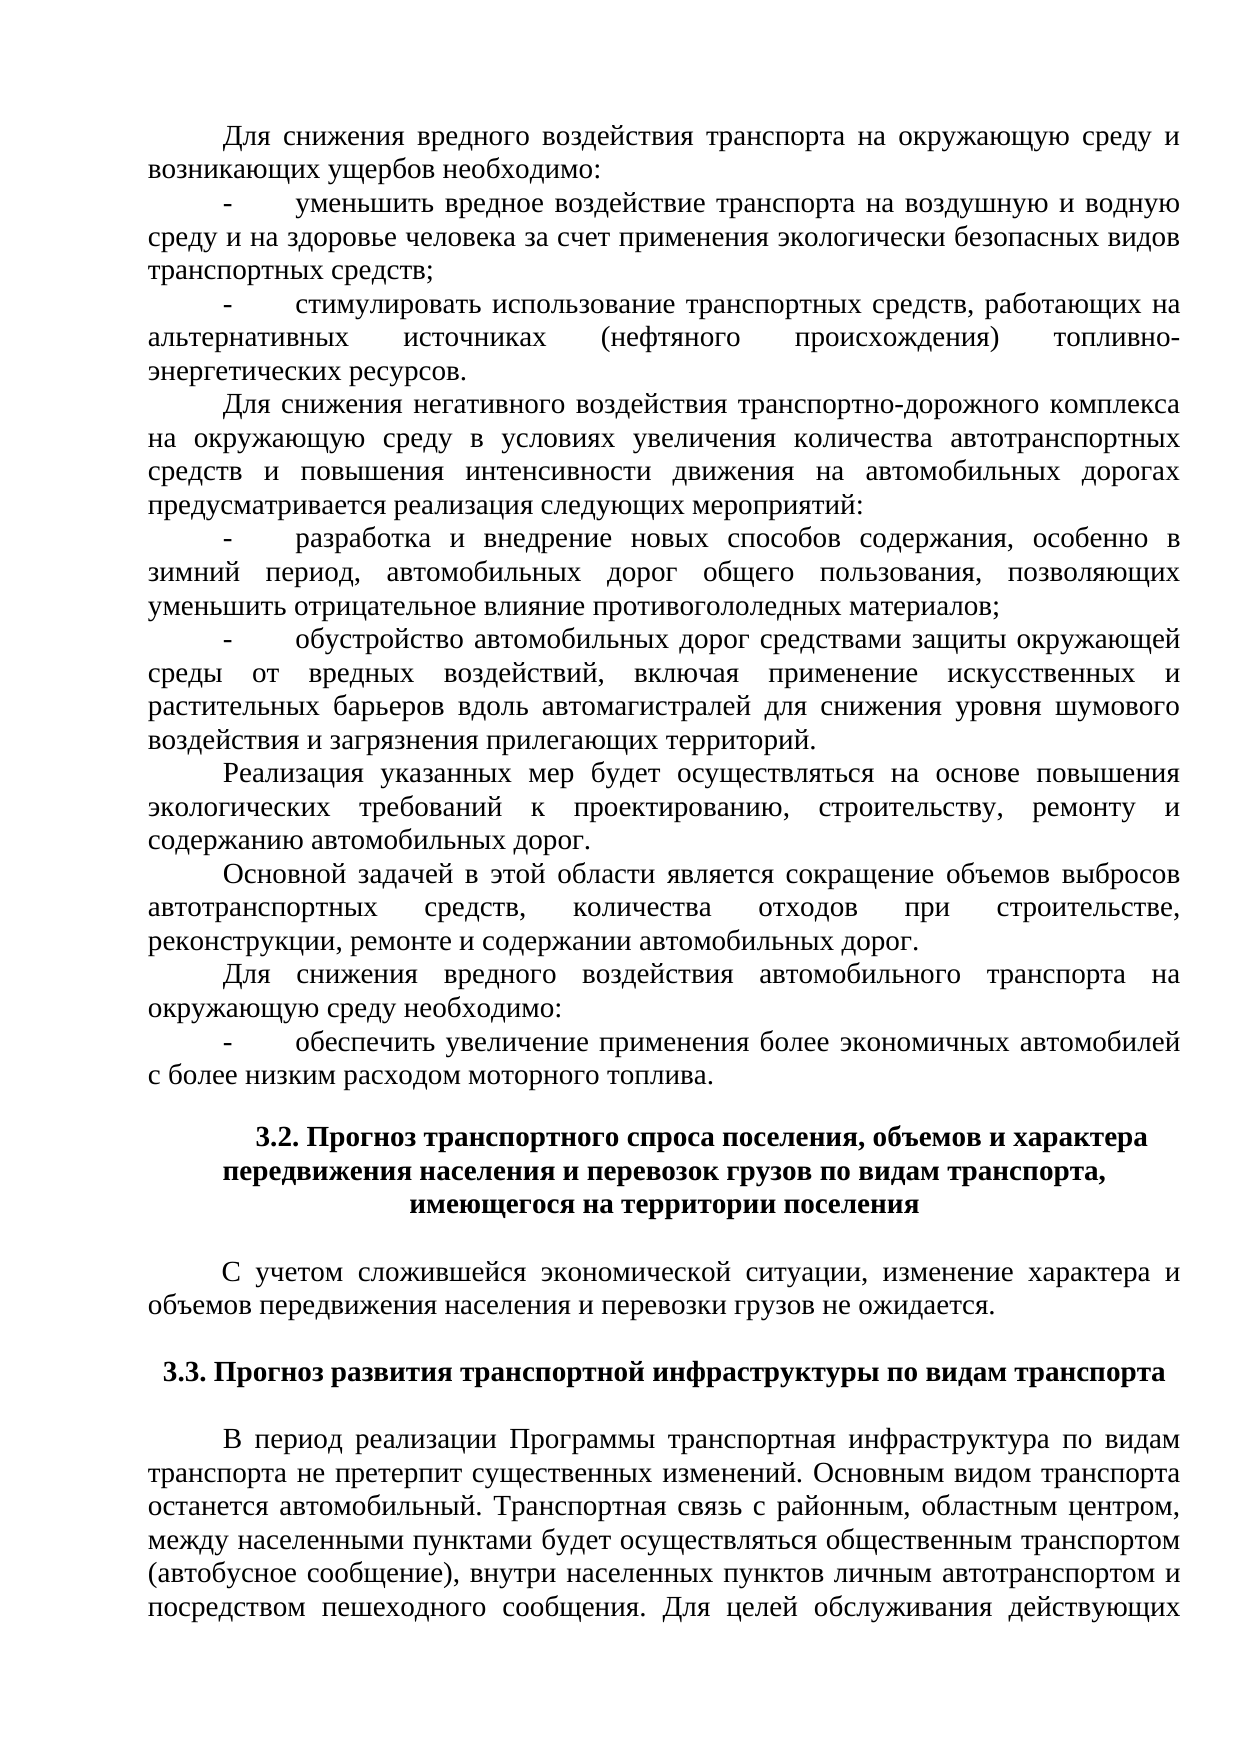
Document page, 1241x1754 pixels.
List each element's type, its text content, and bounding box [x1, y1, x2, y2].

text - уменьшить вредное воздействие транспорта на воздушную и водную среду и на здоровье человека за счет применения экологически безопасных видов транспортных средств; [148, 185, 1181, 286]
text Реализация указанных мер будет осуществляться на основе повышения экологических требований к проектированию, строительству, ремонту и содержанию автомобильных дорог. [148, 755, 1181, 856]
text Основной задачей в этой области является сокращение объемов выбросов автотранспортных средств, количества отходов при строительстве, реконструкции, ремонте и содержании автомобильных дорог. [148, 856, 1181, 957]
text - обеспечить увеличение применения более экономичных автомобилей с более низким расходом моторного топлива. [148, 1024, 1181, 1091]
text Для снижения негативного воздействия транспортно-дорожного комплекса на окружающую среду в условиях увеличения количества автотранспортных средств и повышения интенсивности движения на автомобильных дорогах предусматривается реализация следующих мероприятий: [148, 386, 1181, 521]
text 3.3. Прогноз развития транспортной инфраструктуры по видам транспорта [148, 1354, 1181, 1388]
text 3.2. Прогноз транспортного спроса поселения, объемов и характера передвижения населения и перевозок грузов по видам транспорта, имеющегося на территории поселения [148, 1119, 1181, 1220]
text Для снижения вредного воздействия автомобильного транспорта на окружающую среду необходимо: [148, 957, 1181, 1024]
text С учетом сложившейся экономической ситуации, изменение характера и объемов передвижения населения и перевозки грузов не ожидается. [148, 1254, 1181, 1321]
text Для снижения вредного воздействия транспорта на окружающую среду и возникающих ущербов необходимо: [148, 118, 1181, 185]
text - обустройство автомобильных дорог средствами защиты окружающей среды от вредных воздействий, включая применение искусственных и растительных барьеров вдоль автомагистралей для снижения уровня шумового воздействия и загрязнения прилегающих территорий. [148, 621, 1181, 755]
text - разработка и внедрение новых способов содержания, особенно в зимний период, автомобильных дорог общего пользования, позволяющих уменьшить отрицательное влияние противогололедных материалов; [148, 521, 1181, 621]
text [148, 1421, 1181, 1623]
text - стимулировать использование транспортных средств, работающих на альтернативных источниках (нефтяного происхождения) топливно-энергетических ресурсов. [148, 286, 1181, 386]
